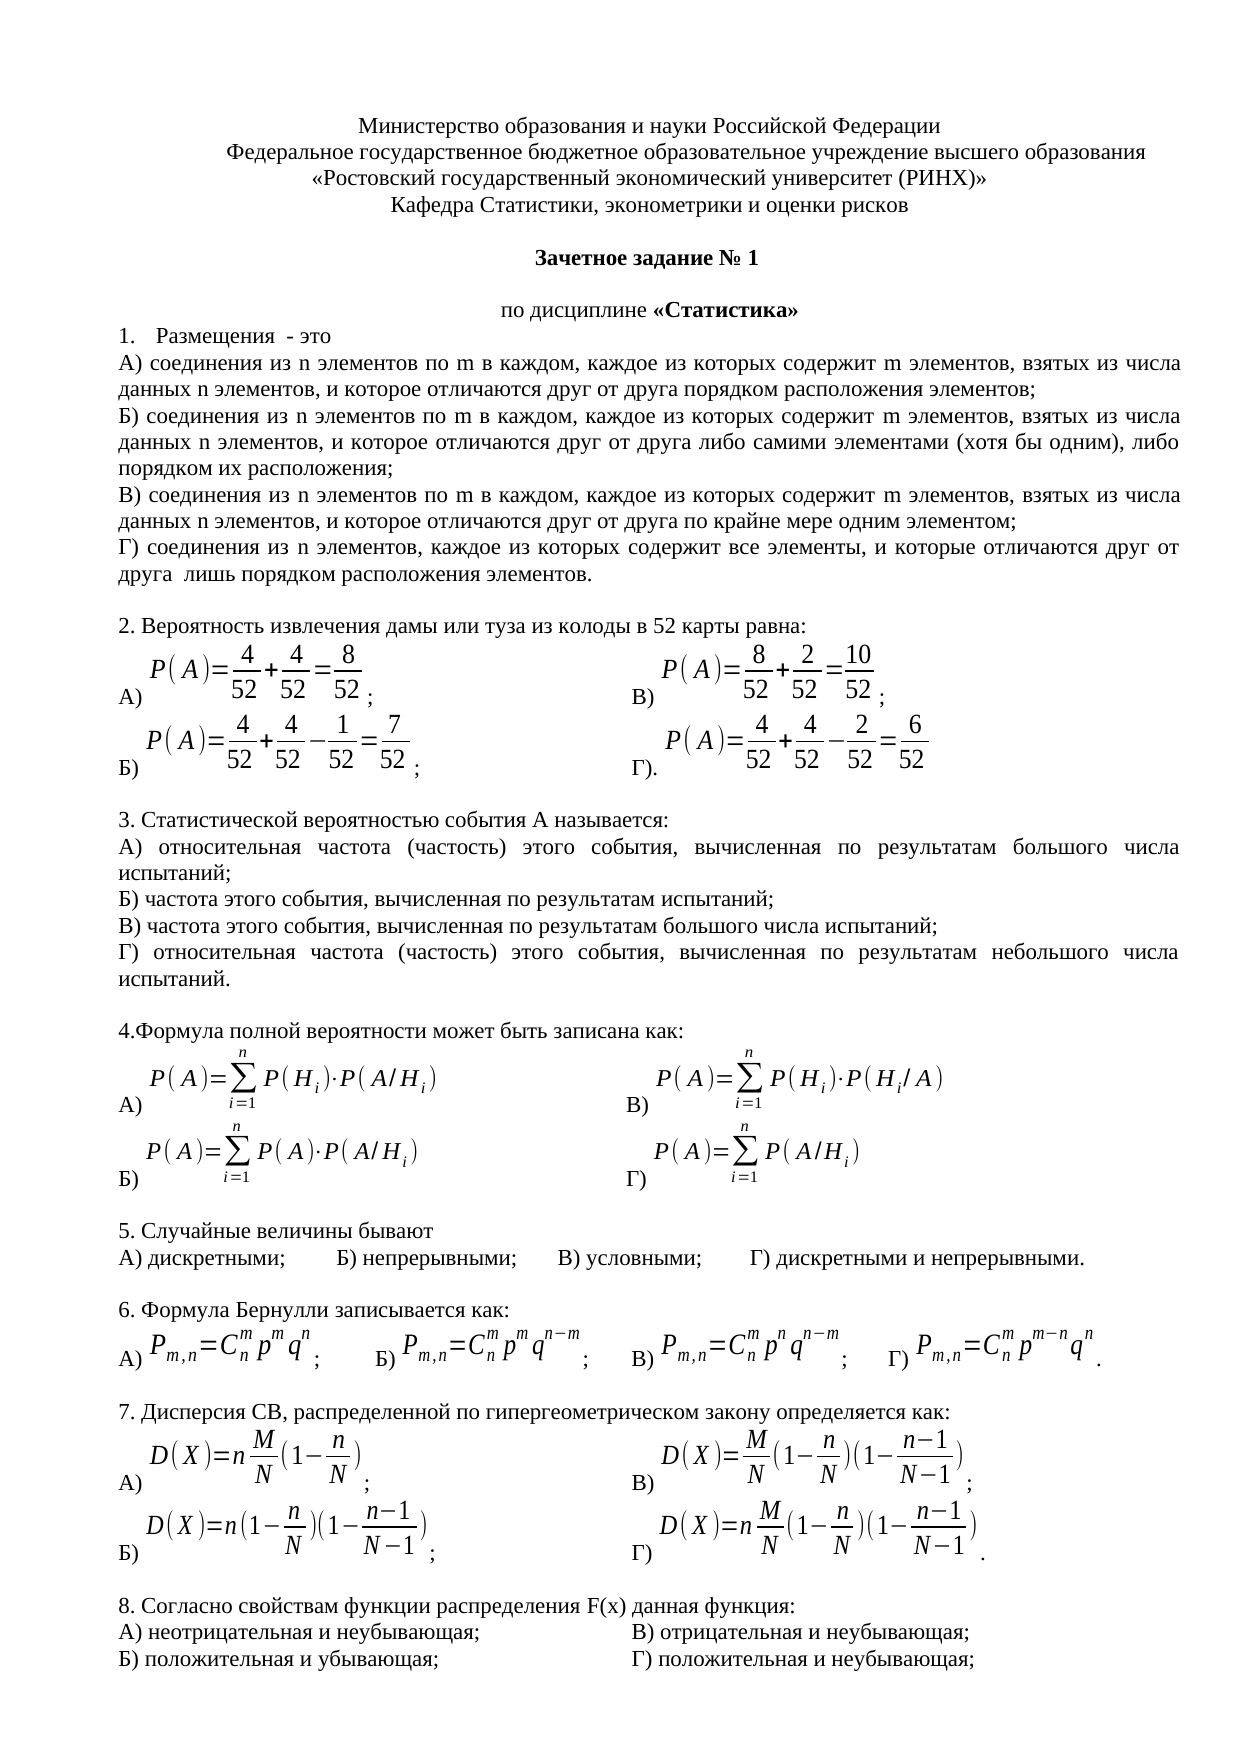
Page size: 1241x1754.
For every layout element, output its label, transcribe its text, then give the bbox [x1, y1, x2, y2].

text Федеральное государственное бюджетное образовательное учреждение высшего образования [118, 138, 1181, 164]
table_header А) ; [107, 1424, 620, 1495]
text 6. Формула Бернулли записывается как: [118, 1297, 1181, 1323]
table_cell Б) [107, 1118, 614, 1191]
table_cell Б) положительная и убывающая; [107, 1645, 620, 1671]
table_header В) [615, 1044, 1122, 1117]
text 7. Дисперсия СВ, распределенной по гипергеометрическом закону определяется как: [118, 1398, 1181, 1424]
table_cell Б) ; [107, 1495, 620, 1566]
text Министерство образования и науки Российской Федерации [118, 112, 1181, 138]
table_header А) [107, 1044, 614, 1117]
table_header Г) . [877, 1323, 1133, 1372]
table_header Г) дискретными и непрерывными. [738, 1244, 1133, 1270]
text А) относительная частота (частость) этого события, вычисленная по результатам большого числа испытаний; [118, 833, 1181, 886]
text В) соединения из n элементов по m в каждом, каждое из которых содержит m элементов, взятых из числа данных n элементов, и которое отличаются друг от друга по крайне мере одним элементом; [118, 481, 1181, 533]
table_header В) условными; [546, 1244, 738, 1270]
table_cell Г). [620, 710, 1133, 780]
table_header А) ; [107, 639, 620, 709]
table_header В) ; [620, 1323, 877, 1372]
text по дисциплине «Статистика» [118, 296, 1181, 323]
list Размещения - это [118, 323, 1181, 349]
text Б) частота этого события, вычисленная по результатам испытаний; [118, 886, 1181, 912]
text Зачетное задание № 1 [118, 243, 1181, 270]
table_cell Г) [615, 1118, 1122, 1191]
text 2. Вероятность извлечения дамы или туза из колоды в 52 карты равна: [118, 612, 1181, 639]
text 4.Формула полной вероятности может быть записана как: [118, 1017, 1181, 1044]
text Кафедра Статистики, эконометрики и оценки рисков [118, 191, 1181, 217]
text В) частота этого события, вычисленная по результатам большого числа испытаний; [118, 912, 1181, 938]
table_header В) ; [620, 639, 1133, 709]
text 5. Случайные величины бывают [118, 1217, 1181, 1244]
text «Ростовский государственный экономический университет (РИНХ)» [118, 164, 1181, 191]
table_cell Г) . [620, 1495, 1133, 1566]
text 3. Статистической вероятностью события А называется: [118, 806, 1181, 833]
table_header А) дискретными; [107, 1244, 325, 1270]
table_header А) ; [107, 1323, 363, 1372]
table_header В) ; [620, 1424, 1133, 1495]
table_header В) отрицательная и неубывающая; [620, 1618, 1133, 1645]
table_header Б) непрерывными; [325, 1244, 546, 1270]
table_header Б) ; [364, 1323, 620, 1372]
text Б) соединения из n элементов по m в каждом, каждое из которых содержит m элементов, взятых из числа данных n элементов, и которое отличаются друг от друга либо самими элементами (хотя бы одним), либо порядком их расположения; [118, 402, 1181, 481]
table_cell Б) ; [107, 710, 620, 780]
table_cell Г) положительная и неубывающая; [620, 1645, 1133, 1671]
text Г) соединения из n элементов, каждое из которых содержит все элементы, и которые отличаются друг от друга лишь порядком расположения элементов. [118, 533, 1181, 586]
text А) соединения из n элементов по m в каждом, каждое из которых содержит m элементов, взятых из числа данных n элементов, и которое отличаются друг от друга порядком расположения элементов; [118, 349, 1181, 402]
text 8. Согласно свойствам функции распределения F(x) данная функция: [118, 1592, 1181, 1618]
text Г) относительная частота (частость) этого события, вычисленная по результатам небольшого числа испытаний. [118, 938, 1181, 991]
table_header А) неотрицательная и неубывающая; [107, 1618, 620, 1645]
